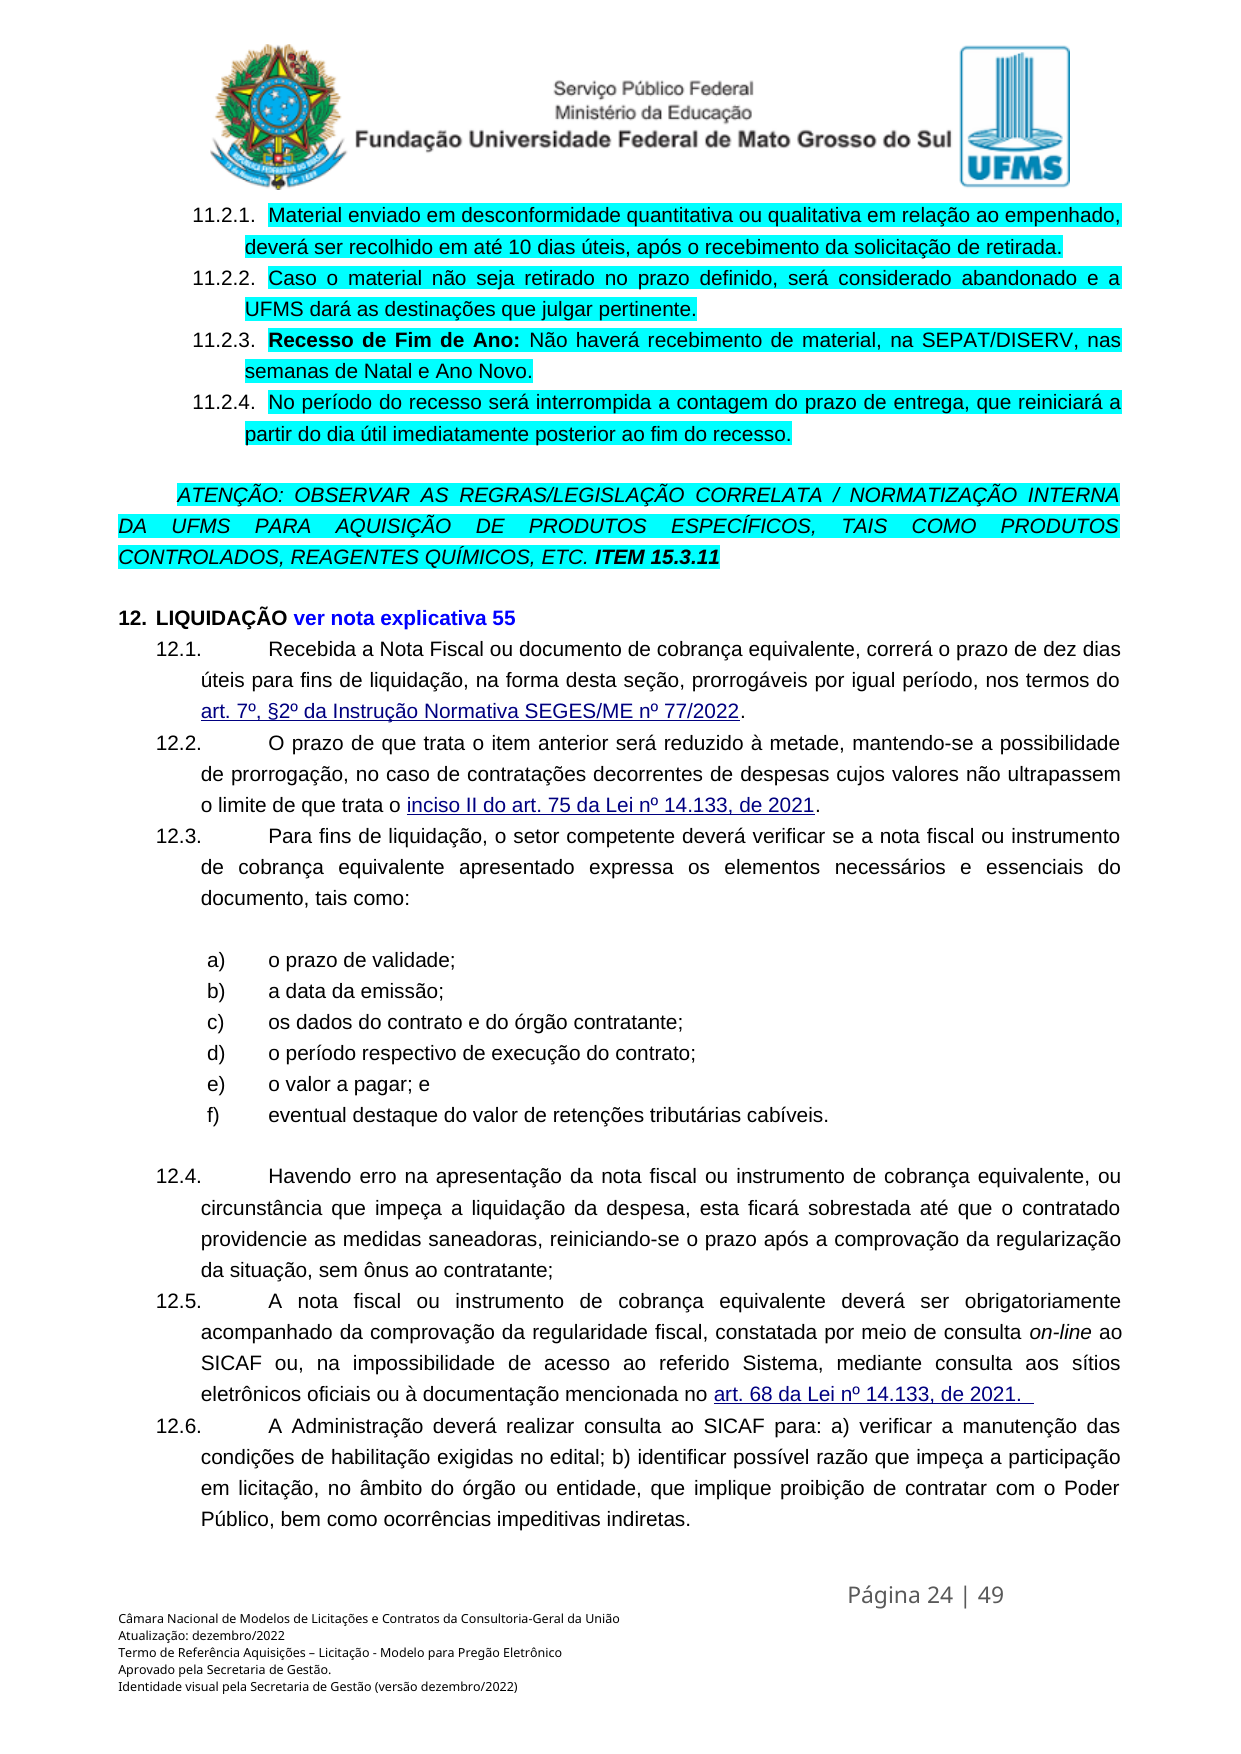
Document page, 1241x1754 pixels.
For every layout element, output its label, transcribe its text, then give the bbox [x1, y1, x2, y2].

list Para fins de liquidação, o setor competente deverá verificar se a nota fiscal ou instrumento de cobrança equivalente apresentado expressa os elementos necessários e essenciais do documento, tais como: [156, 824, 1122, 910]
list A nota fiscal ou instrumento de cobrança equivalente deverá ser obrigatoriamente acompanhado da comprovação da regularidade fiscal, constatada por meio de consulta on-line ao SICAF ou, na impossibilidade de acesso ao referido Sistema, mediante consulta aos sítios eletrônicos oficiais ou à documentação mencionada no art. 68 da Lei nº 14.133, de 2021. [156, 1289, 1122, 1406]
list No período do recesso será interrompida a contagem do prazo de entrega, que reiniciará a partir do dia útil imediatamente posterior ao fim do recesso. [192, 390, 1122, 445]
list Material enviado em desconformidade quantitativa ou qualitativa em relação ao empenhado, deverá ser recolhido em até 10 dias úteis, após o recebimento da solicitação de retirada. [192, 203, 1122, 258]
list a data da emissão; [207, 978, 1122, 1002]
list o período respectivo de execução do contrato; [207, 1041, 1122, 1065]
list o valor a pagar; e [207, 1072, 1122, 1096]
list Havendo erro na apresentação da nota fiscal ou instrumento de cobrança equivalente, ou circunstância que impeça a liquidação da despesa, esta ficará sobrestada até que o contratado providencie as medidas saneadoras, reiniciando-se o prazo após a comprovação da regularização da situação, sem ônus ao contratante; [156, 1164, 1122, 1282]
list Caso o material não seja retirado no prazo definido, será considerado abandonado e a UFMS dará as destinações que julgar pertinente. [192, 266, 1122, 321]
list Recebida a Nota Fiscal ou documento de cobrança equivalente, correrá o prazo de dez dias úteis para fins de liquidação, na forma desta seção, prorrogáveis por igual período, nos termos do art. 7º, §2º da Instrução Normativa SEGES/ME nº 77/2022. [156, 637, 1122, 723]
list A Administração deverá realizar consulta ao SICAF para: a) verificar a manutenção das condições de habilitação exigidas no edital; b) identificar possível razão que impeça a participação em licitação, no âmbito do órgão ou entidade, que implique proibição de contratar com o Poder Público, bem como ocorrências impeditivas indiretas. [156, 1413, 1122, 1531]
list LIQUIDAÇÃO ver nota explicativa 55 [118, 606, 1122, 630]
picture [210, 44, 1070, 190]
list Recesso de Fim de Ano: Não haverá recebimento de material, na SEPAT/DISERV, nas semanas de Natal e Ano Novo. [192, 328, 1122, 383]
list eventual destaque do valor de retenções tributárias cabíveis. [207, 1103, 1122, 1127]
list os dados do contrato e do órgão contratante; [207, 1010, 1122, 1034]
list o prazo de validade; [207, 947, 1122, 971]
text ATENÇÃO: OBSERVAR AS REGRAS/LEGISLAÇÃO CORRELATA / NORMATIZAÇÃO INTERNA DA UFMS PARA AQUISIÇÃO DE PRODUTOS ESPECÍFICOS, TAIS COMO PRODUTOS CONTROLADOS, REAGENTES QUÍMICOS, ETC. ITEM 15.3.11 [118, 482, 1122, 569]
list O prazo de que trata o item anterior será reduzido à metade, mantendo-se a possibilidade de prorrogação, no caso de contratações decorrentes de despesas cujos valores não ultrapassem o limite de que trata o inciso II do art. 75 da Lei nº 14.133, de 2021. [156, 731, 1122, 817]
